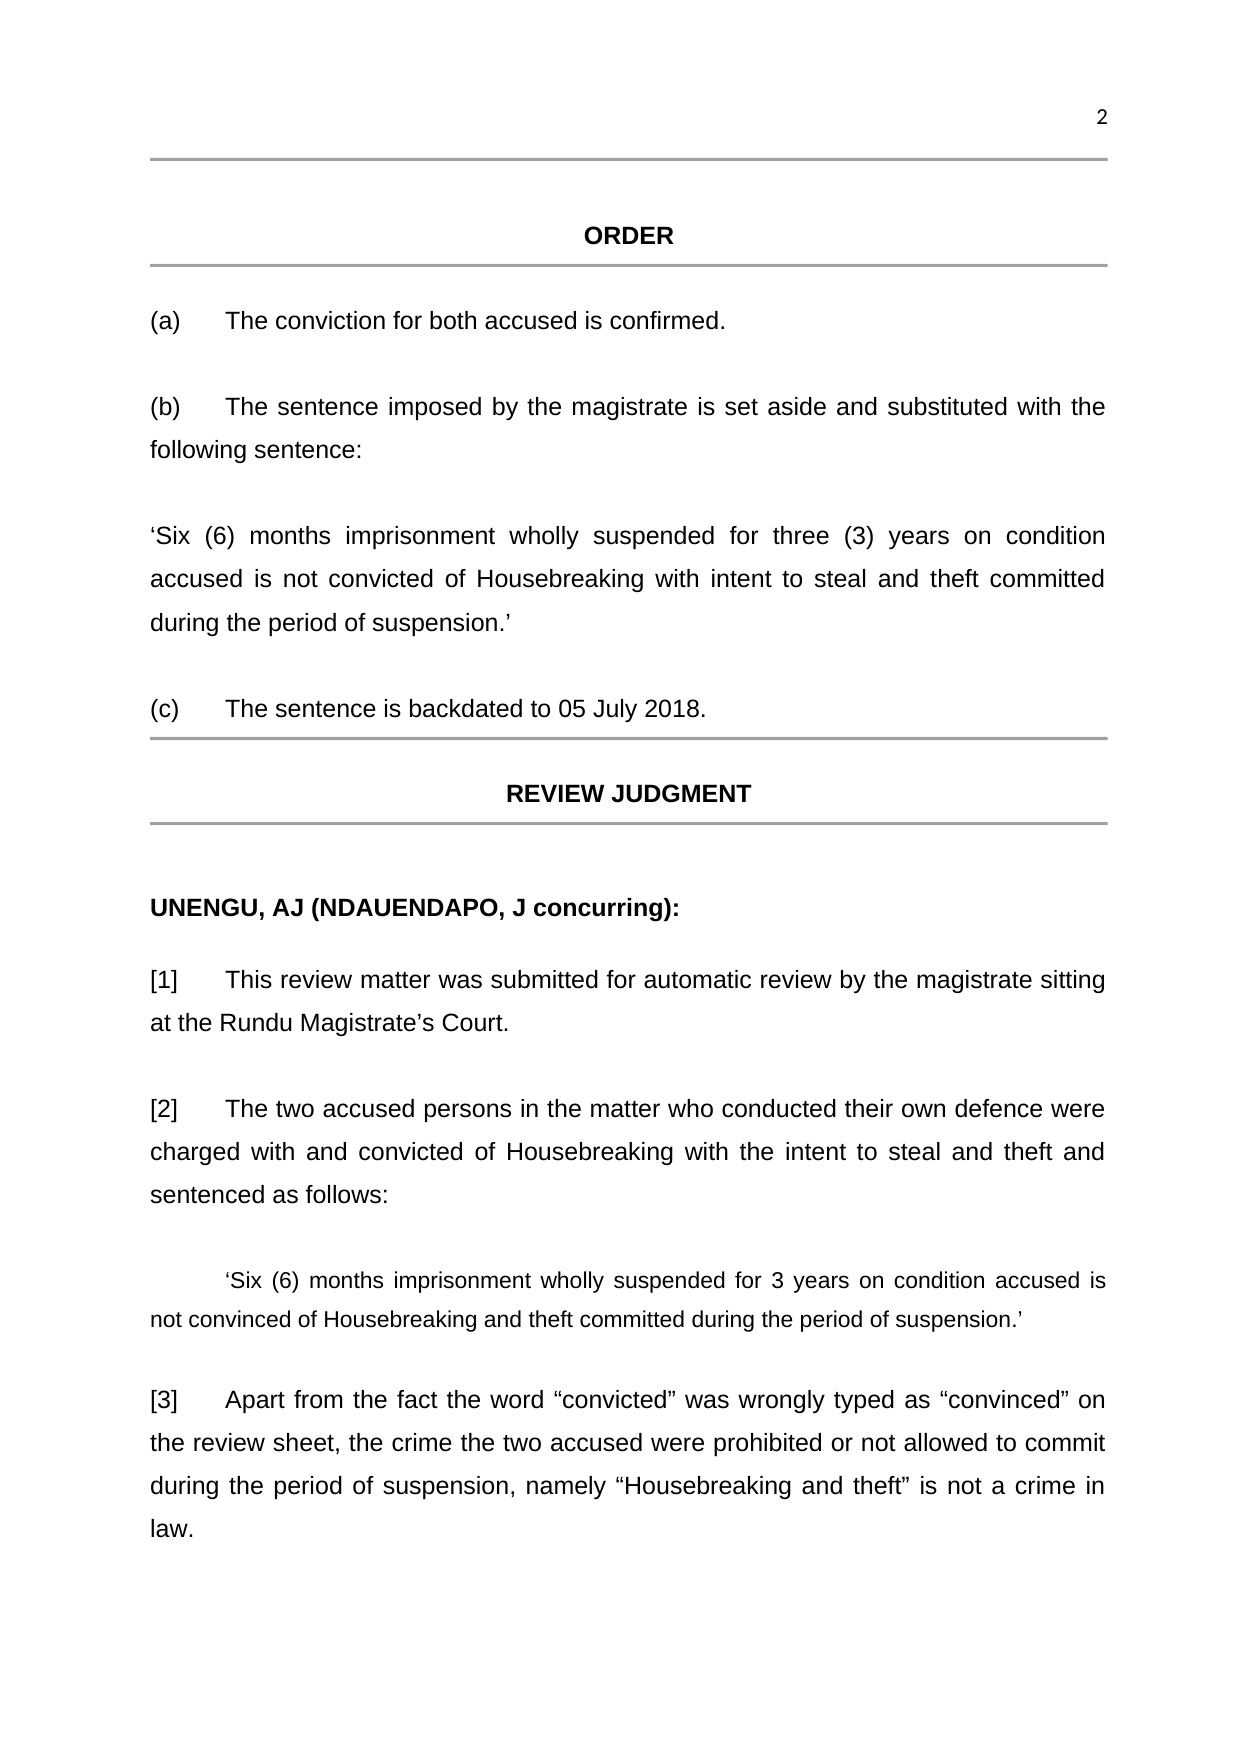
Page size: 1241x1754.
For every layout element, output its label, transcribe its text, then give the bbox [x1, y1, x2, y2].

list The sentence is backdated to 05 July 2018. [150, 694, 1107, 723]
text ORDER [150, 221, 1107, 249]
text UNENGU, AJ (NDAUENDAPO, J concurring): [150, 893, 1107, 922]
text [3] Apart from the fact the word “convicted” was wrongly typed as “convinced” on the review sheet, the crime the two accused were prohibited or not allowed to commit during the period of suspension, namely “Housebreaking and theft” is not a crime in law. [150, 1385, 1107, 1543]
text [2] The two accused persons in the matter who conducted their own defence were charged with and convicted of Housebreaking with the intent to steal and theft and sentenced as follows: [150, 1094, 1107, 1209]
text REVIEW JUDGMENT [150, 779, 1107, 808]
text ‘Six (6) months imprisonment wholly suspended for three (3) years on condition accused is not convicted of Housebreaking with intent to steal and theft committed during the period of suspension.’ [150, 521, 1107, 636]
text ‘Six (6) months imprisonment wholly suspended for 3 years on condition accused is not convinced of Housebreaking and theft committed during the period of suspension.’ [150, 1267, 1107, 1332]
text [1] This review matter was submitted for automatic review by the magistrate sitting at the Rundu Magistrate’s Court. [150, 965, 1107, 1037]
list The sentence imposed by the magistrate is set aside and substituted with the following sentence: [150, 392, 1107, 464]
list The conviction for both accused is confirmed. [150, 306, 1107, 334]
